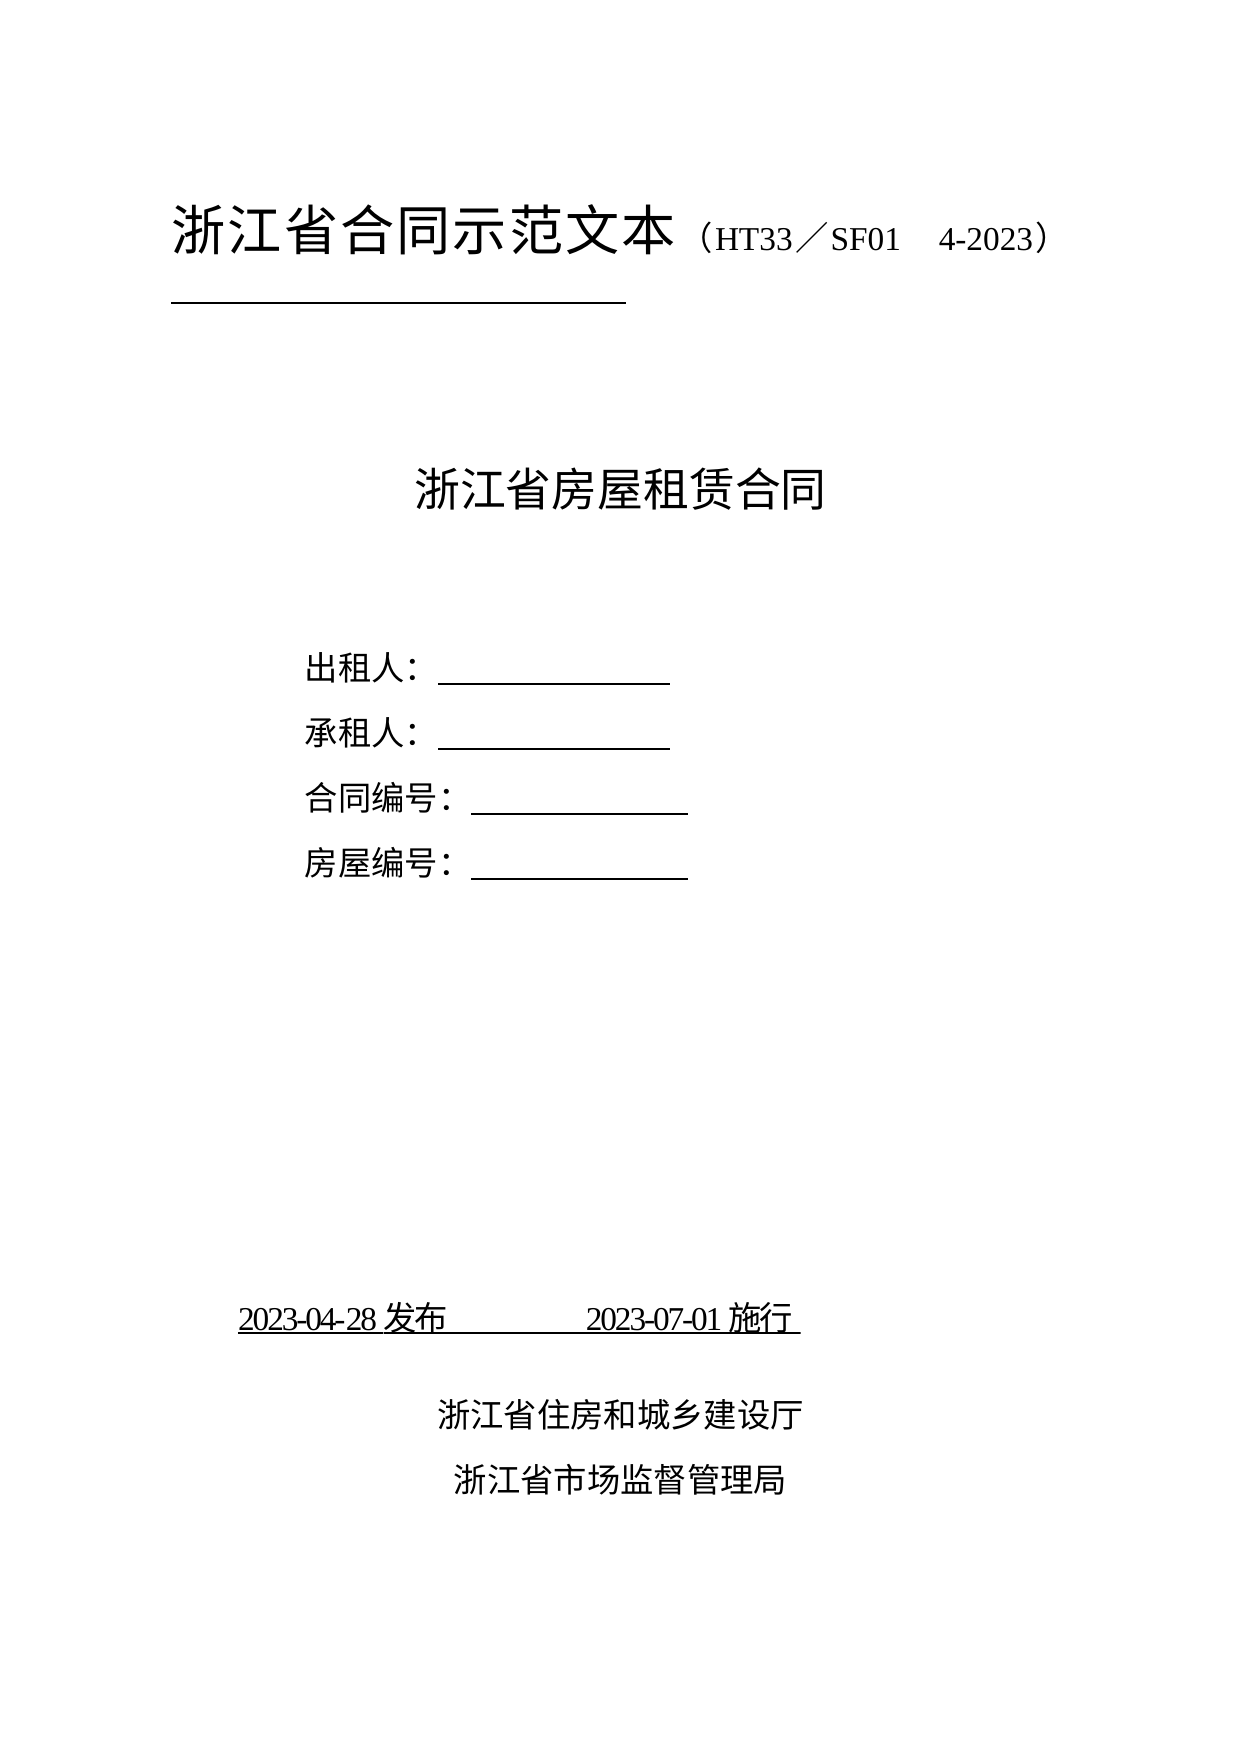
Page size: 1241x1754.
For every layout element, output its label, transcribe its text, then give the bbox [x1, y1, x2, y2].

text 浙江省合同示范文本（HT33／SF01 4-2023） [171, 178, 1069, 276]
text 房屋编号： [171, 828, 1069, 893]
text 承租人： [171, 698, 1069, 763]
text 2023-04-28发布 2023-07-01 施行 [171, 1283, 1069, 1348]
text 浙江省市场监督管理局 [171, 1446, 1069, 1511]
text 出租人： [171, 633, 1069, 698]
text 浙江省房屋租赁合同 [171, 438, 1069, 536]
text 浙江省住房和城乡建设厅 [171, 1381, 1069, 1446]
text 合同编号： [171, 763, 1069, 828]
